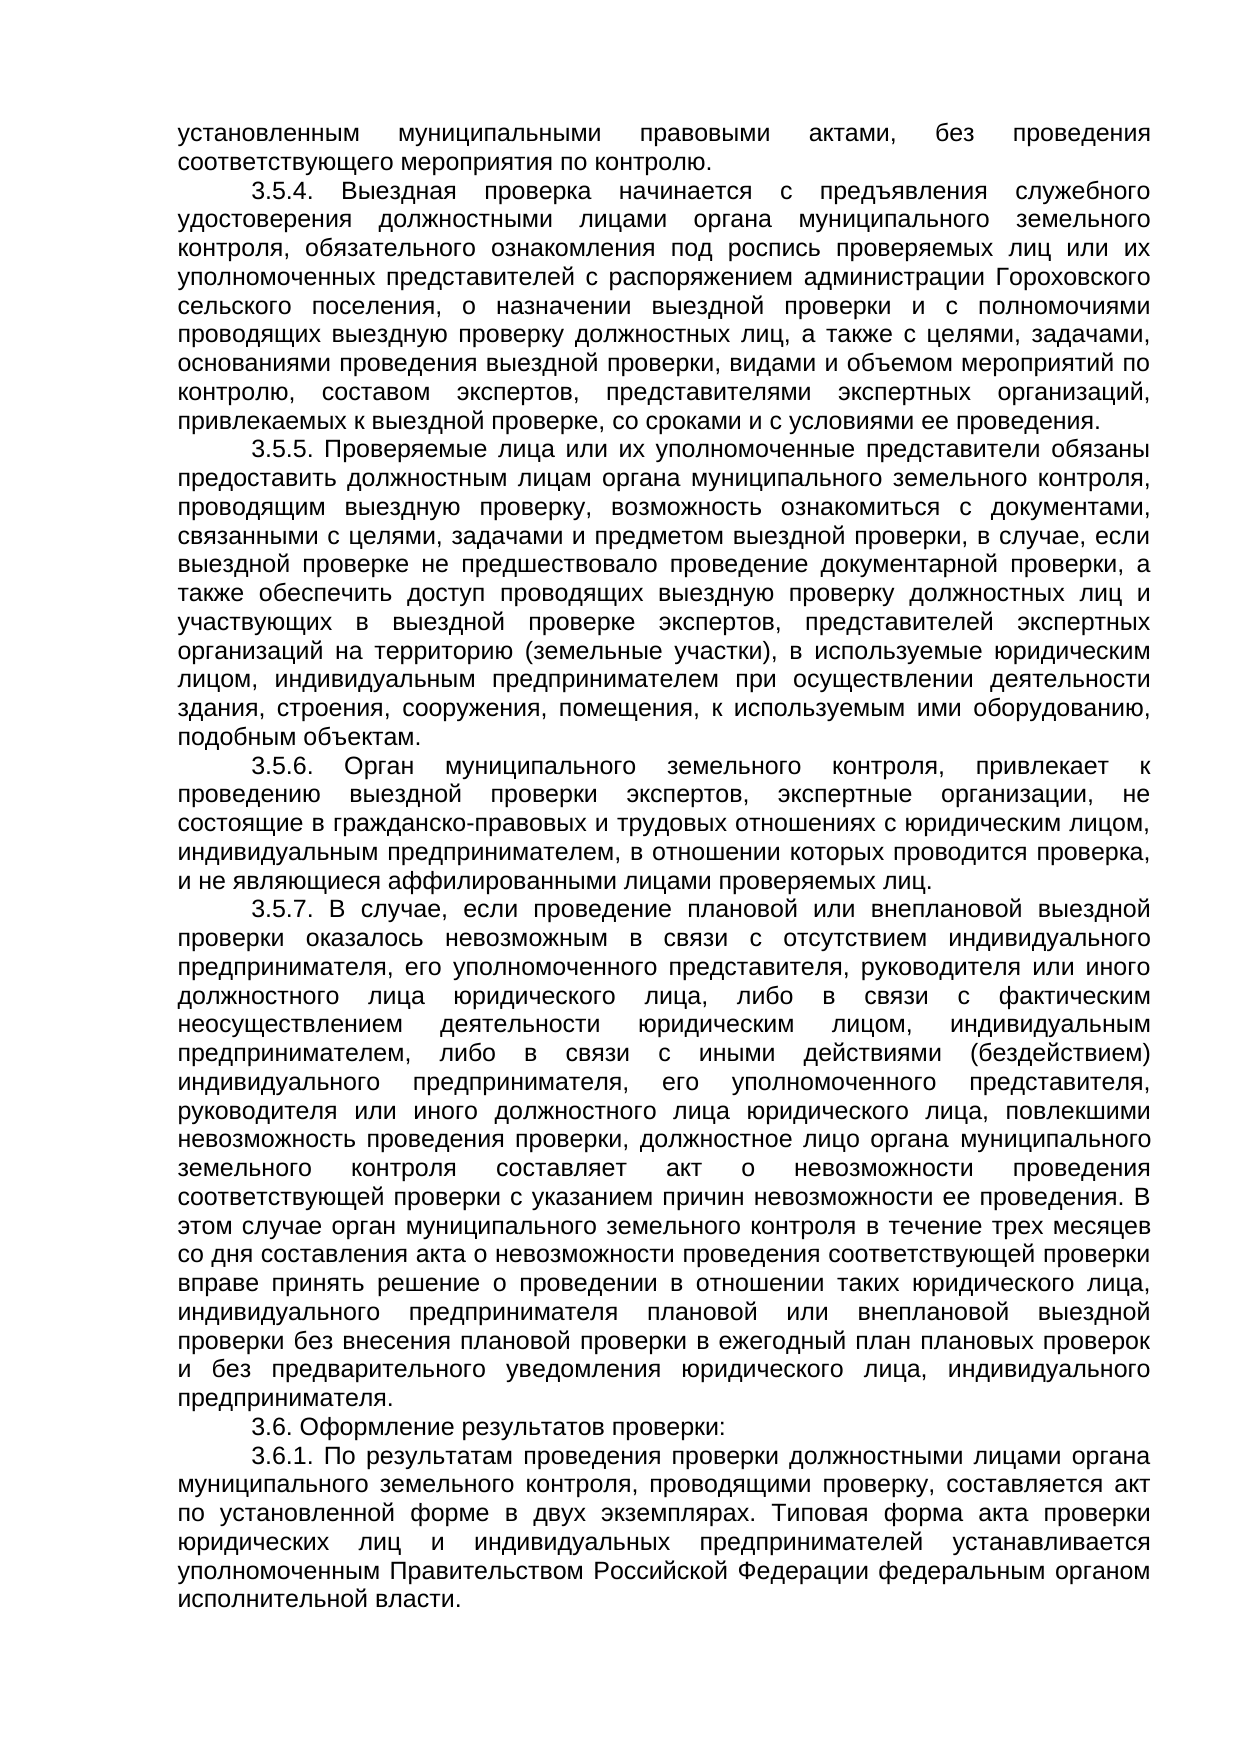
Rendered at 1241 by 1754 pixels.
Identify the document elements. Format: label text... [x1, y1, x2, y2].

text 3.6.1. По результатам проведения проверки должностными лицами органа муниципального земельного контроля, проводящими проверку, составляется акт по установленной форме в двух экземплярах. Типовая форма акта проверки юридических лиц и индивидуальных предпринимателей устанавливается уполномоченным Правительством Российской Федерации федеральным органом исполнительной власти. [177, 1441, 1152, 1613]
text 3.5.7. В случае, если проведение плановой или внеплановой выездной проверки оказалось невозможным в связи с отсутствием индивидуального предпринимателя, его уполномоченного представителя, руководителя или иного должностного лица юридического лица, либо в связи с фактическим неосуществлением деятельности юридическим лицом, индивидуальным предпринимателем, либо в связи с иными действиями (бездействием) индивидуального предпринимателя, его уполномоченного представителя, руководителя или иного должностного лица юридического лица, повлекшими невозможность проведения проверки, должностное лицо органа муниципального земельного контроля составляет акт о невозможности проведения соответствующей проверки с указанием причин невозможности ее проведения. В этом случае орган муниципального земельного контроля в течение трех месяцев со дня составления акта о невозможности проведения соответствующей проверки вправе принять решение о проведении в отношении таких юридического лица, индивидуального предпринимателя плановой или внеплановой выездной проверки без внесения плановой проверки в ежегодный план плановых проверок и без предварительного уведомления юридического лица, индивидуального предпринимателя. [177, 894, 1152, 1412]
text 3.5.5. Проверяемые лица или их уполномоченные представители обязаны предоставить должностным лицам органа муниципального земельного контроля, проводящим выездную проверку, возможность ознакомиться с документами, связанными с целями, задачами и предметом выездной проверки, в случае, если выездной проверке не предшествовало проведение документарной проверки, а также обеспечить доступ проводящих выездную проверку должностных лиц и участвующих в выездной проверке экспертов, представителей экспертных организаций на территорию (земельные участки), в используемые юридическим лицом, индивидуальным предпринимателем при осуществлении деятельности здания, строения, сооружения, помещения, к используемым ими оборудованию, подобным объектам. [177, 434, 1152, 751]
text 3.5.4. Выездная проверка начинается с предъявления служебного удостоверения должностными лицами органа муниципального земельного контроля, обязательного ознакомления под роспись проверяемых лиц или их уполномоченных представителей с распоряжением администрации Гороховского сельского поселения, о назначении выездной проверки и с полномочиями проводящих выездную проверку должностных лиц, а также с целями, задачами, основаниями проведения выездной проверки, видами и объемом мероприятий по контролю, составом экспертов, представителями экспертных организаций, привлекаемых к выездной проверке, со сроками и с условиями ее проведения. [177, 176, 1152, 434]
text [177, 118, 1152, 176]
text 3.6. Оформление результатов проверки: [177, 1412, 1152, 1441]
text 3.5.6. Орган муниципального земельного контроля, привлекает к проведению выездной проверки экспертов, экспертные организации, не состоящие в гражданско-правовых и трудовых отношениях с юридическим лицом, индивидуальным предпринимателем, в отношении которых проводится проверка, и не являющиеся аффилированными лицами проверяемых лиц. [177, 751, 1152, 894]
